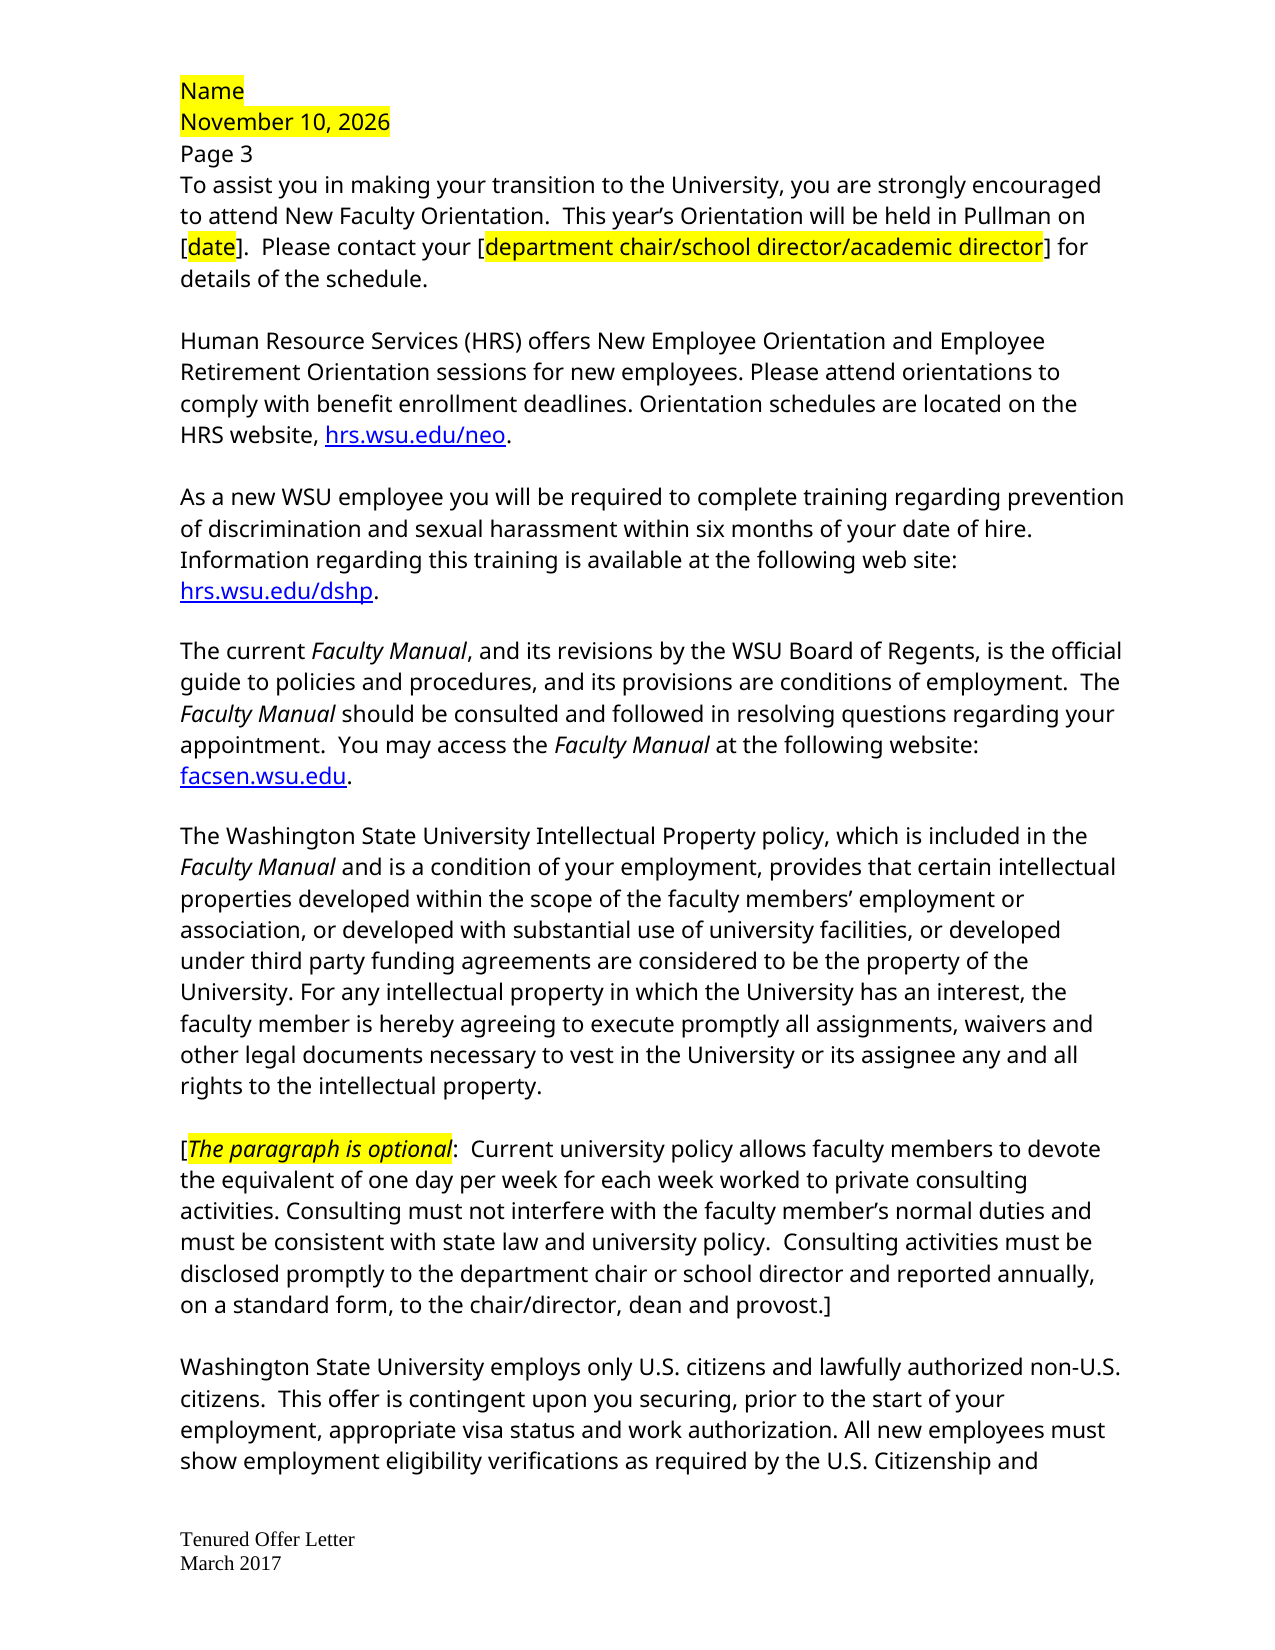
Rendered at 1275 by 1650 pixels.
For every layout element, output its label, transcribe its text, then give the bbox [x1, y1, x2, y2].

text Human Resource Services (HRS) offers New Employee Orientation and Employee Retirement Orientation sessions for new employees. Please attend orientations to comply with benefit enrollment deadlines. Orientation schedules are located on the HRS website, hrs.wsu.edu/neo. [180, 325, 1125, 450]
text The current Faculty Manual, and its revisions by the WSU Board of Regents, is the official guide to policies and procedures, and its provisions are conditions of employment. The Faculty Manual should be consulted and followed in resolving questions regarding your appointment. You may access the Faculty Manual at the following website: facsen.wsu.edu. [180, 635, 1125, 820]
text To assist you in making your transition to the University, you are strongly encouraged to attend New Faculty Orientation. This year’s Orientation will be held in Pullman on [date]. Please contact your [department chair/school director/academic director] for details of the schedule. [180, 169, 1125, 294]
text As a new WSU employee you will be required to complete training regarding prevention of discrimination and sexual harassment within six months of your date of hire. Information regarding this training is available at the following web site: hrs.wsu.edu/dshp. [180, 481, 1125, 635]
text The Washington State University Intellectual Property policy, which is included in the Faculty Manual and is a condition of your employment, provides that certain intellectual properties developed within the scope of the faculty members’ employment or association, or developed with substantial use of university facilities, or developed under third party funding agreements are considered to be the property of the University. For any intellectual property in which the University has an interest, the faculty member is hereby agreeing to execute promptly all assignments, waivers and other legal documents necessary to vest in the University or its assignee any and all rights to the intellectual property. [180, 820, 1125, 1101]
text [180, 1351, 1125, 1476]
text [The paragraph is optional: Current university policy allows faculty members to devote the equivalent of one day per week for each week worked to private consulting activities. Consulting must not interfere with the faculty member’s normal duties and must be consistent with state law and university policy. Consulting activities must be disclosed promptly to the department chair or school director and reported annually, on a standard form, to the chair/director, dean and provost.] [180, 1132, 1125, 1320]
